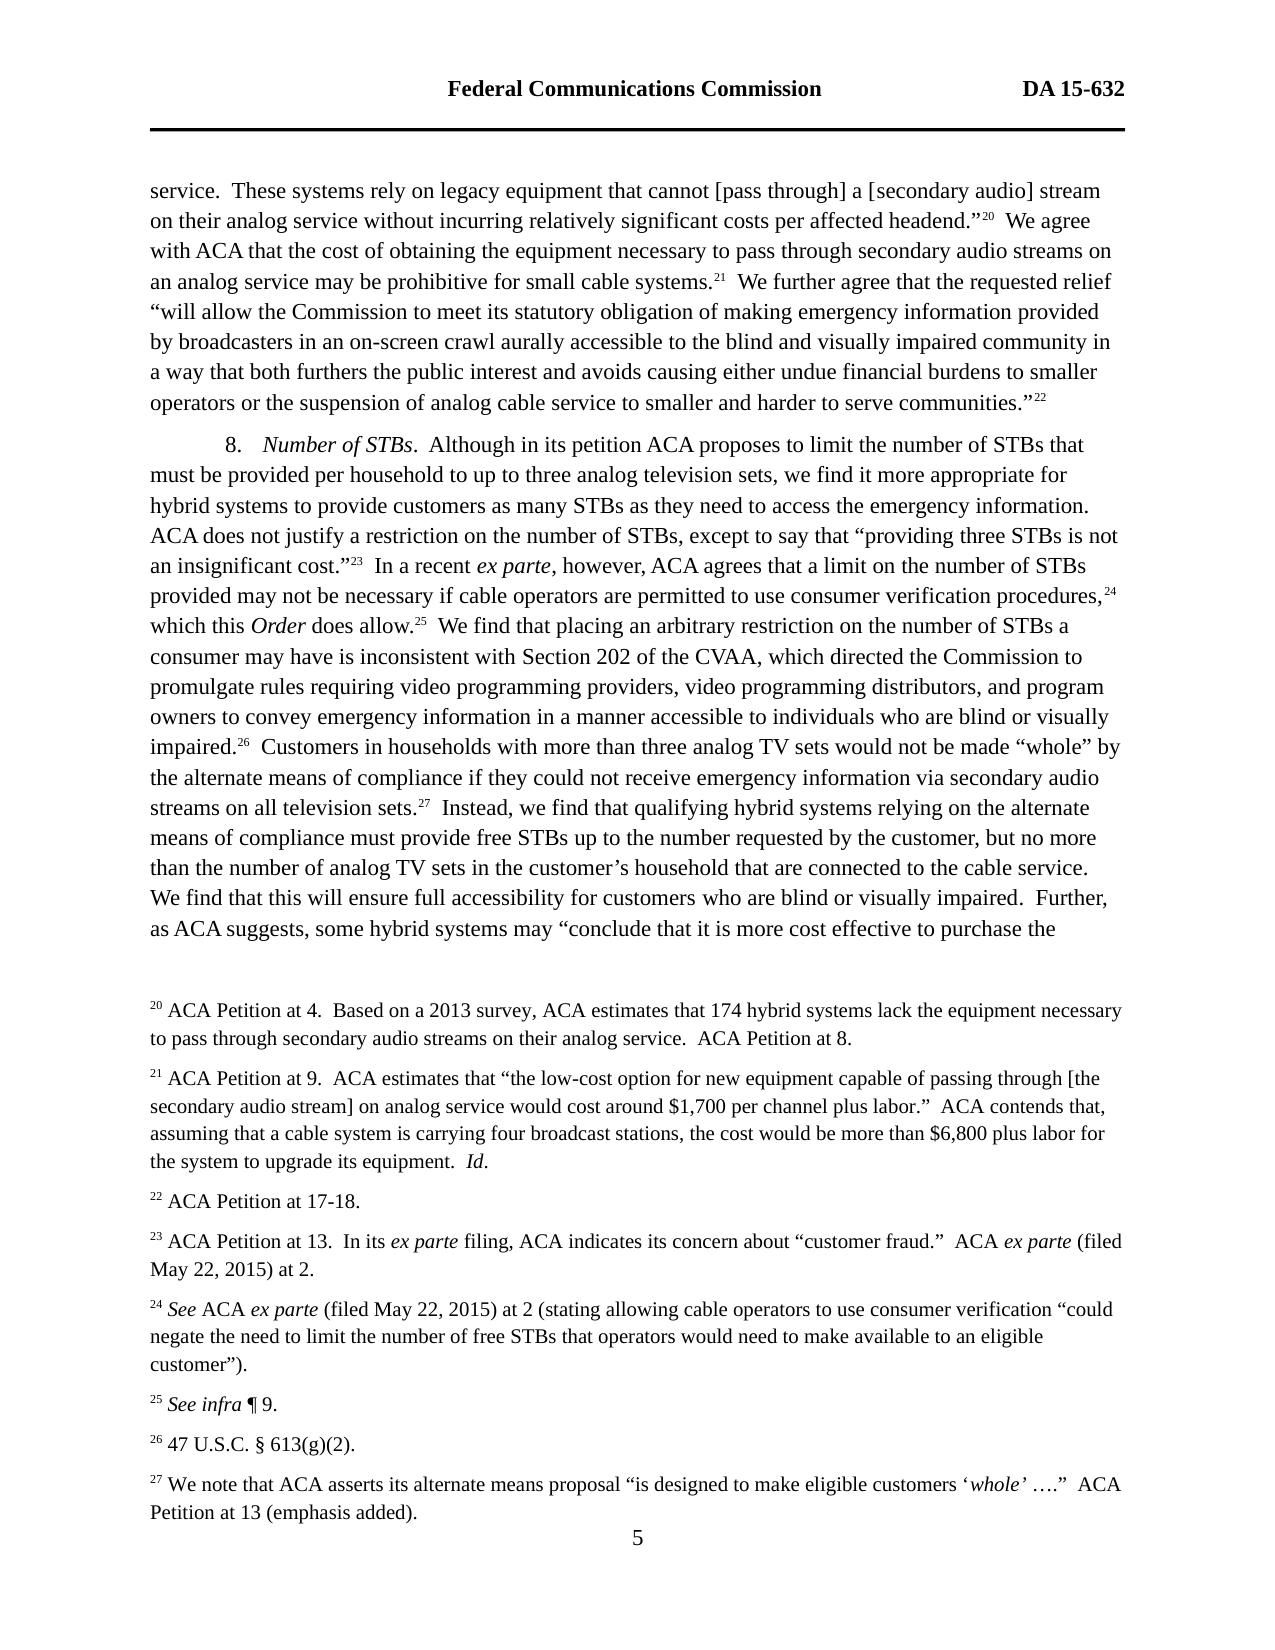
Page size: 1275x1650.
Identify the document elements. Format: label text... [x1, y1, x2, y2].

text We find that allowing a limited number of hybrid systems to use an alternative means of compliance can achieve the same goal of accessibility in a more cost-effective manner. According to ACA, “only a limited number of hybrid systems lack the equipment necessary to decode emergency information and video description or [pass through] broadcast [secondary audio] streams on their analog service. These systems rely on legacy equipment that cannot [pass through] a [secondary audio] stream on their analog service without incurring relatively significant costs per affected headend.” We agree with ACA that the cost of obtaining the equipment necessary to pass through secondary audio streams on an analog service may be prohibitive for small cable systems. We further agree that the requested relief “will allow the Commission to meet its statutory obligation of making emergency information provided by broadcasters in an on-screen crawl aurally accessible to the blind and visually impaired community in a way that both furthers the public interest and avoids causing either undue financial burdens to smaller operators or the suspension of analog cable service to smaller and harder to serve communities.” [150, 177, 1125, 415]
text Number of STBs. Although in its petition ACA proposes to limit the number of STBs that must be provided per household to up to three analog television sets, we find it more appropriate for hybrid systems to provide customers as many STBs as they need to access the emergency information. ACA does not justify a restriction on the number of STBs, except to say that “providing three STBs is not an insignificant cost.” In a recent ex parte, however, ACA agrees that a limit on the number of STBs provided may not be necessary if cable operators are permitted to use consumer verification procedures, which this Order does allow. We find that placing an arbitrary restriction on the number of STBs a consumer may have is inconsistent with Section 202 of the CVAA, which directed the Commission to promulgate rules requiring video programming providers, video programming distributors, and program owners to convey emergency information in a manner accessible to individuals who are blind or visually impaired. Customers in households with more than three analog TV sets would not be made “whole” by the alternate means of compliance if they could not receive emergency information via secondary audio streams on all television sets. Instead, we find that qualifying hybrid systems relying on the alternate means of compliance must provide free STBs up to the number requested by the customer, but no more than the number of analog TV sets in the customer’s household that are connected to the cable service. We find that this will ensure full accessibility for customers who are blind or visually impaired. Further, as ACA suggests, some hybrid systems may “conclude that it is more cost effective to purchase the necessary equipment than to utilize the waiver and to provide free STBs to eligible customers.” Because we find that the alternate means of compliance established by this Order will ensure full accessibility to customers who are blind or visually impaired, we agree with ACA that there is no need to set an upper subscriber limit on the hybrid systems that are permitted to comply through an alternate means. In addition, as ACA explains, only the smallest of hybrid systems will find it more cost effective to provide free STBs to customers, rather than to purchase the necessary equipment to pass through the secondary audio on their analog service. [150, 431, 1125, 941]
